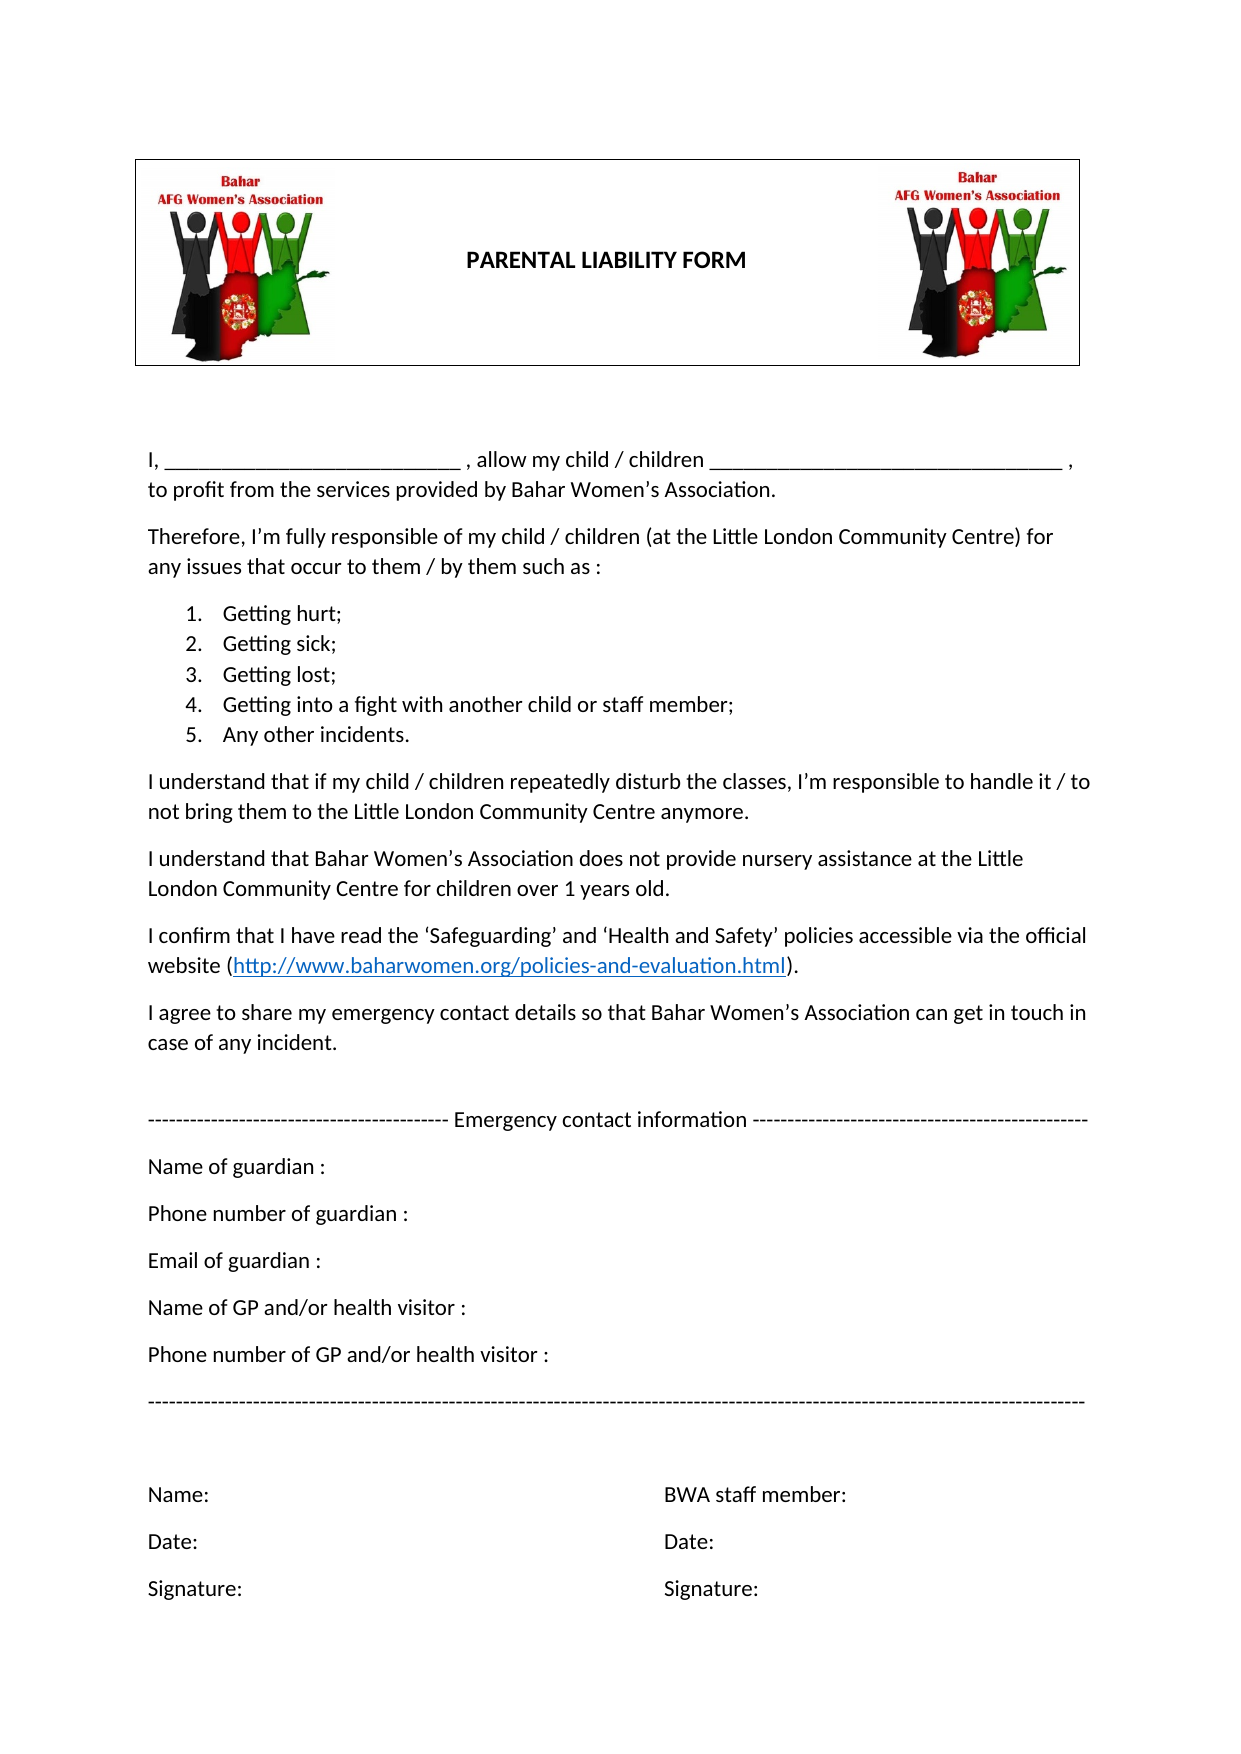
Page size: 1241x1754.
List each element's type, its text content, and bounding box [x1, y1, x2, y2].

text I understand that if my child / children repeatedly disturb the classes, I’m responsible to handle it / to not bring them to the Little London Community Centre anymore. [148, 767, 1093, 825]
text Signature: Signature: [148, 1574, 1093, 1602]
text I, __________________________ , allow my child / children _______________________________ , to profit from the services provided by Bahar Women’s Association. [148, 415, 1093, 503]
text -------------------------------------------------------------------------------------------------------------------------------------- [148, 1387, 1093, 1415]
picture [140, 167, 334, 361]
picture [877, 163, 1072, 357]
text Phone number of GP and/or health visitor : [148, 1340, 1093, 1368]
text ------------------------------------------- Emergency contact information ------------------------------------------------ [148, 1106, 1093, 1134]
list Getting into a fight with another child or staff member; [185, 690, 1093, 718]
text Date: Date: [148, 1527, 1093, 1556]
text Email of guardian : [148, 1246, 1093, 1274]
text I confirm that I have read the ‘Safeguarding’ and ‘Health and Safety’ policies accessible via the official website (http://www.baharwomen.org/policies-and-evaluation.html). [148, 921, 1093, 979]
text Phone number of guardian : [148, 1199, 1093, 1227]
table_header PARENTAL LIABILITY FORM [136, 160, 1079, 365]
text I understand that Bahar Women’s Association does not provide nursery assistance at the Little London Community Centre for children over 1 years old. [148, 844, 1093, 902]
list Getting hurt; [185, 599, 1093, 627]
list Any other incidents. [185, 720, 1093, 748]
list Getting lost; [185, 660, 1093, 688]
text I agree to share my emergency contact details so that Bahar Women’s Association can get in touch in case of any incident. [148, 998, 1093, 1087]
text Therefore, I’m fully responsible of my child / children (at the Little London Community Centre) for any issues that occur to them / by them such as : [148, 522, 1093, 581]
text Name of guardian : [148, 1152, 1093, 1181]
text Name of GP and/or health visitor : [148, 1293, 1093, 1321]
list Getting sick; [185, 629, 1093, 658]
text Name: BWA staff member: [148, 1481, 1093, 1509]
